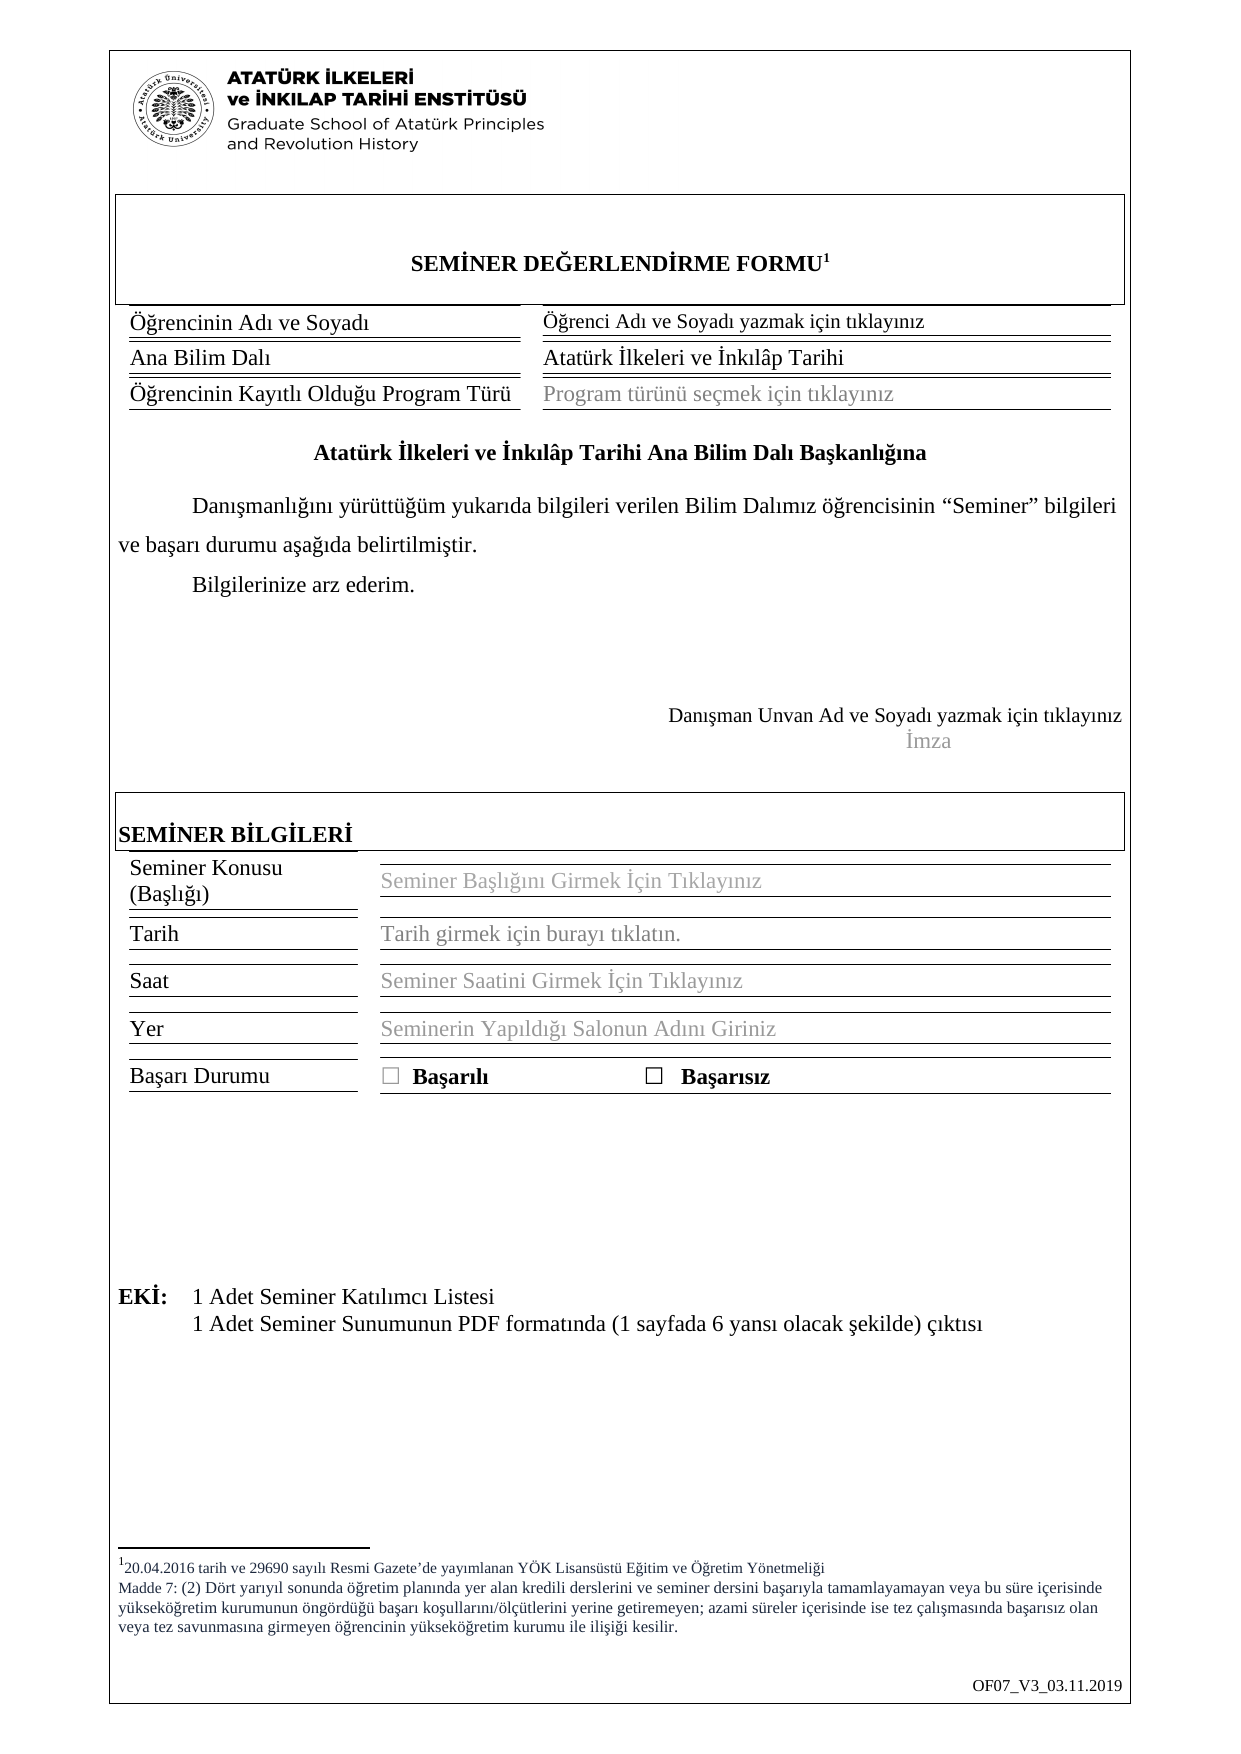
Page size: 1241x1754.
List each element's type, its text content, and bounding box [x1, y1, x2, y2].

table_cell Ana Bilim Dalı [118, 341, 532, 377]
table_cell Öğrencinin Kayıtlı Olduğu Program Türü [118, 377, 532, 413]
table_cell Tarih [118, 910, 369, 957]
table_cell Atatürk İlkeleri ve İnkılâp Tarihi [532, 341, 1122, 377]
table_cell Saat [118, 957, 369, 1004]
table_cell Başarılı Başarısız [369, 1052, 1122, 1099]
table_header [532, 305, 1122, 341]
text Atatürk İlkeleri ve İnkılâp Tarihi Ana Bilim Dalı Başkanlığına [118, 439, 1122, 466]
table_cell [532, 377, 1122, 413]
text SEMİNER DEĞERLENDİRME FORMU [118, 249, 1122, 276]
table_cell Başarı Durumu [118, 1052, 369, 1099]
picture [118, 59, 708, 194]
text SEMİNER BİLGİLERİ [116, 818, 1124, 850]
text EKİ: 1 Adet Seminer Katılımcı Listesi [118, 1283, 1122, 1310]
table_header Seminer Konusu (Başlığı) [118, 851, 369, 910]
table_header Öğrencinin Adı ve Soyadı [118, 305, 532, 341]
text Bilgilerinize arz ederim. [118, 571, 1122, 597]
text İmza [118, 727, 1122, 753]
text 1 Adet Seminer Sunumunun PDF formatında (1 sayfada 6 yansı olacak şekilde) çıktısı [118, 1310, 1122, 1336]
text Danışmanlığını yürüttüğüm yukarıda bilgileri verilen Bilim Dalımız öğrencisinin “Seminer” bilgileri ve başarı durumu aşağıda belirtilmiştir. [118, 492, 1122, 558]
table_cell Yer [118, 1004, 369, 1052]
